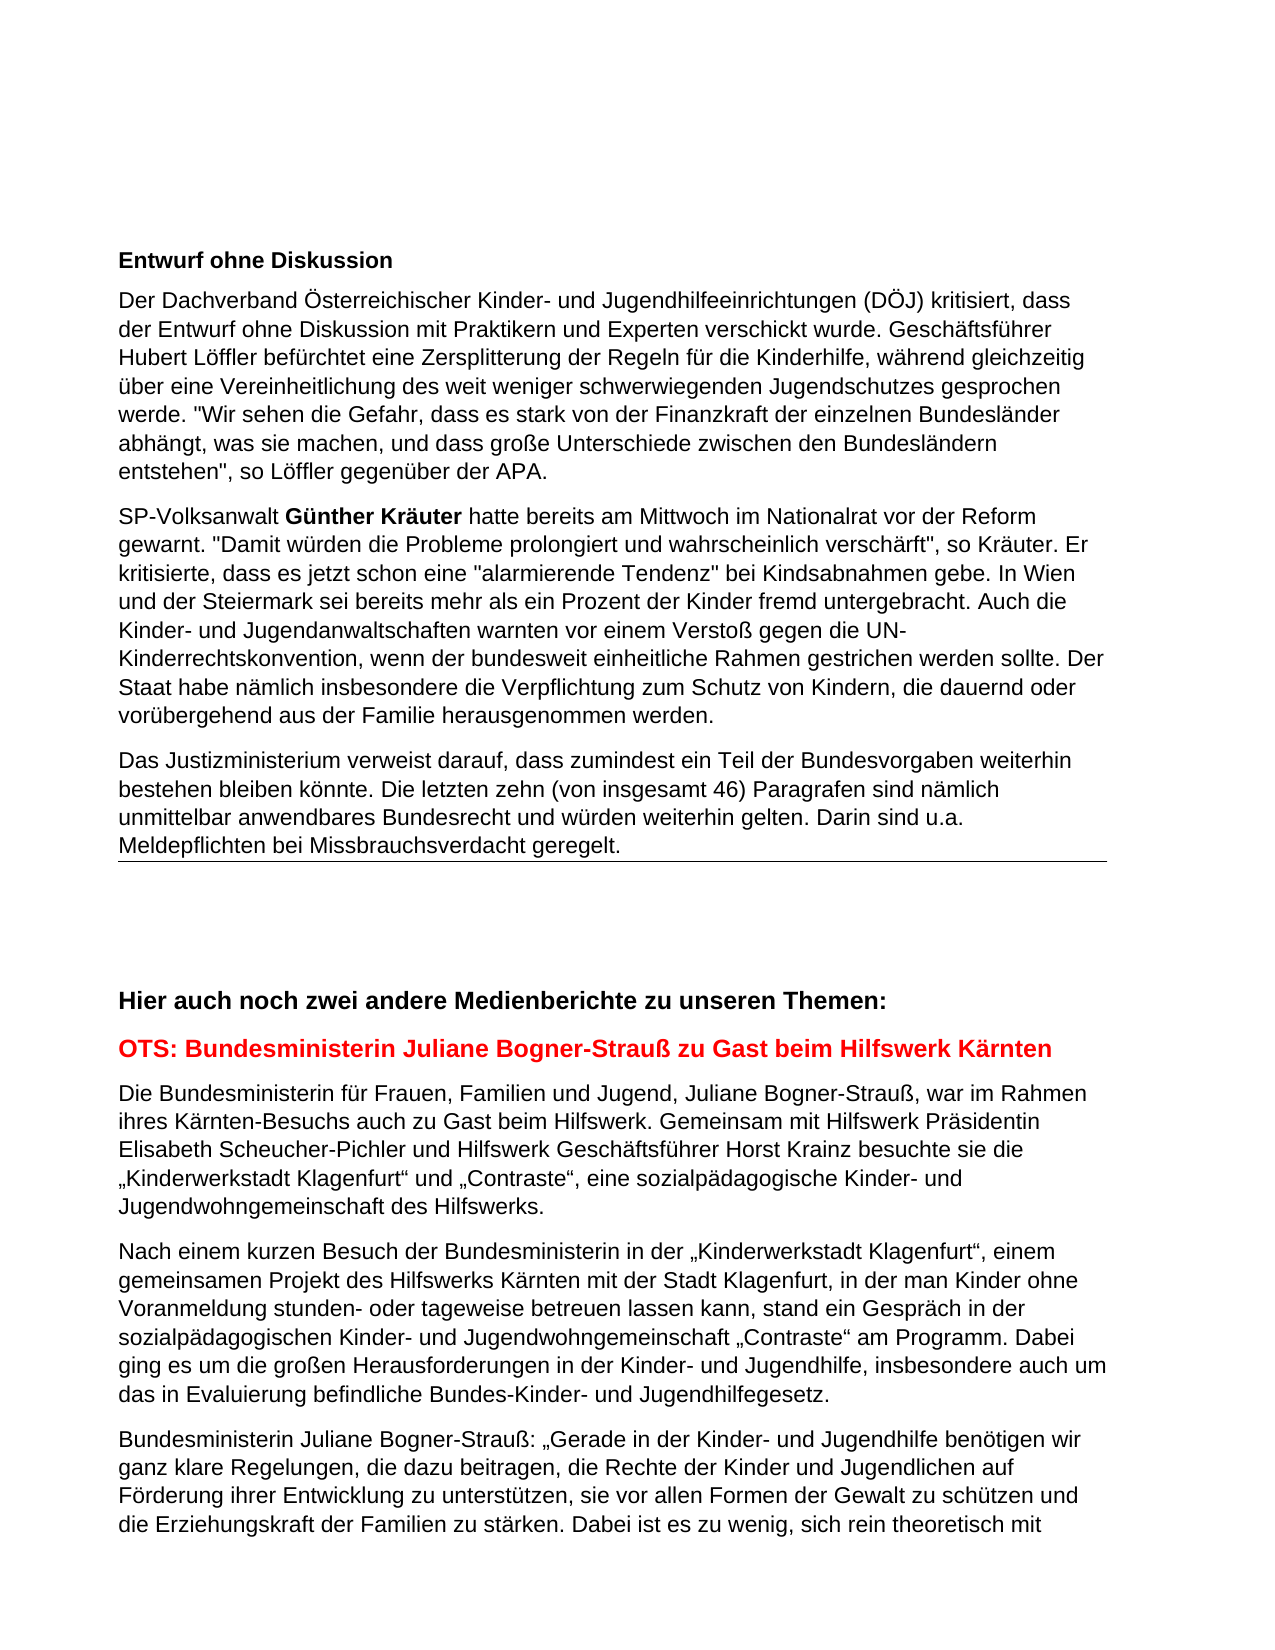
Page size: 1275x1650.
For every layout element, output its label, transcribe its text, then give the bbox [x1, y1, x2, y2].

text SP-Volksanwalt Günther Kräuter hatte bereits am Mittwoch im Nationalrat vor der Reform gewarnt. "Damit würden die Probleme prolongiert und wahrscheinlich verschärft", so Kräuter. Er kritisierte, dass es jetzt schon eine "alarmierende Tendenz" bei Kindsabnahmen gebe. In Wien und der Steiermark sei bereits mehr als ein Prozent der Kinder fremd untergebracht. Auch die Kinder- und Jugendanwaltschaften warnten vor einem Verstoß gegen die UN-Kinderrechtskonvention, wenn der bundesweit einheitliche Rahmen gestrichen werden sollte. Der Staat habe nämlich insbesondere die Verpflichtung zum Schutz von Kindern, die dauernd oder vorübergehend aus der Familie herausgenommen werden. [118, 503, 1107, 728]
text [118, 1426, 1107, 1537]
text Nach einem kurzen Besuch der Bundesministerin in der „Kinderwerkstadt Klagenfurt“, einem gemeinsamen Projekt des Hilfswerks Kärnten mit der Stadt Klagenfurt, in der man Kinder ohne Voranmeldung stunden- oder tageweise betreuen lassen kann, stand ein Gespräch in der sozialpädagogischen Kinder- und Jugendwohngemeinschaft „Contraste“ am Programm. Dabei ging es um die großen Herausforderungen in der Kinder- und Jugendhilfe, insbesondere auch um das in Evaluierung befindliche Bundes-Kinder- und Jugendhilfegesetz. [118, 1238, 1107, 1407]
text OTS: Bundesministerin Juliane Bogner-Strauß zu Gast beim Hilfswerk Kärnten [118, 1034, 1107, 1063]
text Der Dachverband Österreichischer Kinder- und Jugendhilfeeinrichtungen (DÖJ) kritisiert, dass der Entwurf ohne Diskussion mit Praktikern und Experten verschickt wurde. Geschäftsführer Hubert Löffler befürchtet eine Zersplitterung der Regeln für die Kinderhilfe, während gleichzeitig über eine Vereinheitlichung des weit weniger schwerwiegenden Jugendschutzes gesprochen werde. "Wir sehen die Gefahr, dass es stark von der Finanzkraft der einzelnen Bundesländer abhängt, was sie machen, und dass große Unterschiede zwischen den Bundesländern entstehen", so Löffler gegenüber der APA. [118, 287, 1107, 484]
text Hier auch noch zwei andere Medienberichte zu unseren Themen: [118, 986, 1107, 1015]
text Entwurf ohne Diskussion [118, 241, 1107, 273]
text Die Bundesministerin für Frauen, Familien und Jugend, Juliane Bogner-Strauß, war im Rahmen ihres Kärnten-Besuchs auch zu Gast beim Hilfswerk. Gemeinsam mit Hilfswerk Präsidentin Elisabeth Scheucher-Pichler und Hilfswerk Geschäftsführer Horst Krainz besuchte sie die „Kinderwerkstadt Klagenfurt“ und „Contraste“, eine sozialpädagogische Kinder- und Jugendwohngemeinschaft des Hilfswerks. [118, 1079, 1107, 1219]
text Das Justizministerium verweist darauf, dass zumindest ein Teil der Bundesvorgaben weiterhin bestehen bleiben könnte. Die letzten zehn (von insgesamt 46) Paragrafen sind nämlich unmittelbar anwendbares Bundesrecht und würden weiterhin gelten. Darin sind u.a. Meldepflichten bei Missbrauchsverdacht geregelt. [118, 747, 1107, 861]
